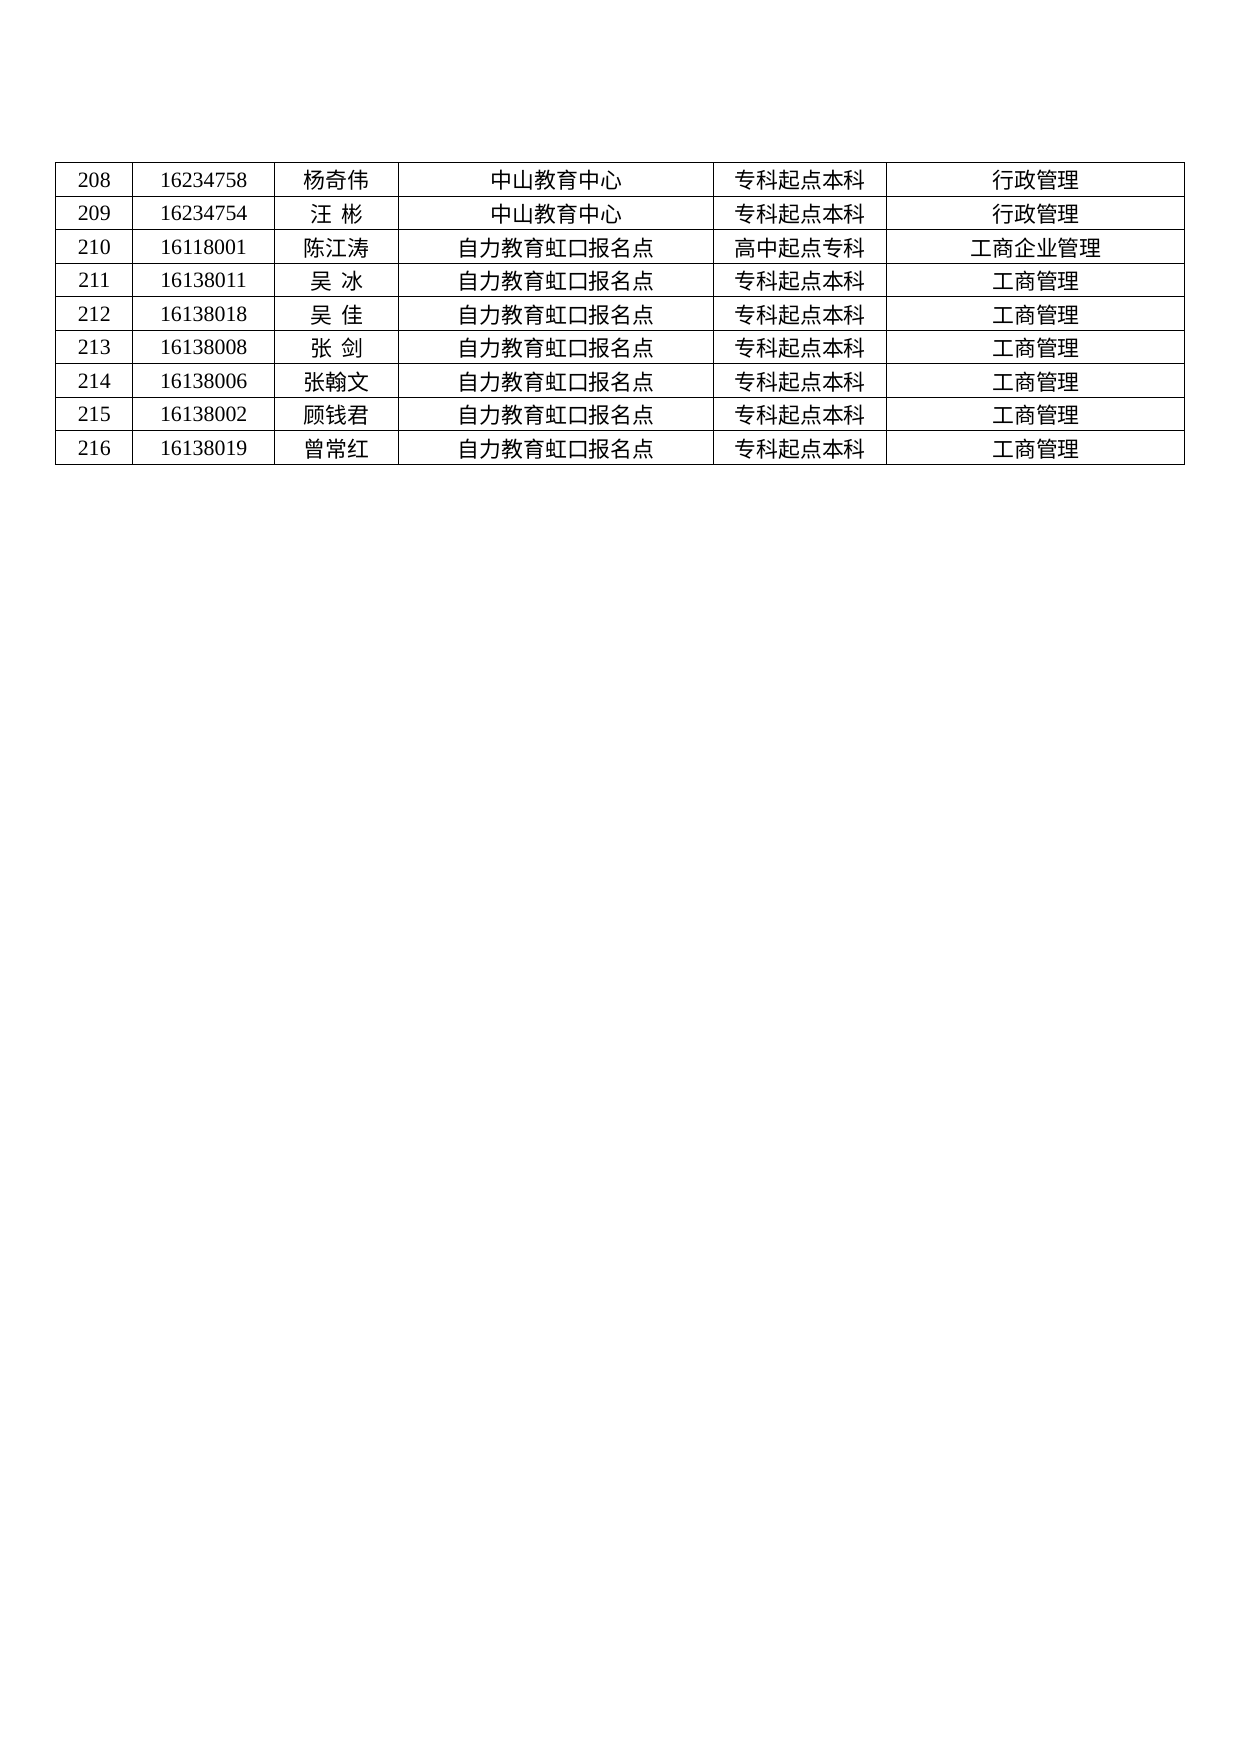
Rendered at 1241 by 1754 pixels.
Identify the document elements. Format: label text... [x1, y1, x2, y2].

table_cell 213 [56, 331, 132, 363]
table_cell 中山教育中心 [399, 197, 713, 229]
table_cell 214 [56, 364, 132, 397]
table_cell 自力教育虹口报名点 [399, 431, 713, 464]
table_cell 16138002 [133, 398, 274, 430]
table_cell 212 [56, 297, 132, 330]
table_cell 16138018 [133, 297, 274, 330]
table_cell 215 [56, 398, 132, 430]
table_cell 专科起点本科 [714, 398, 886, 430]
table_cell 汪 彬 [275, 197, 398, 229]
table_cell 工商管理 [887, 431, 1184, 464]
table_cell 工商管理 [887, 398, 1184, 430]
table_cell 211 [56, 264, 132, 296]
table_cell 16234754 [133, 197, 274, 229]
table_cell 专科起点本科 [714, 163, 886, 196]
table_cell 自力教育虹口报名点 [399, 297, 713, 330]
table_cell 张 剑 [275, 331, 398, 363]
table_cell 张翰文 [275, 364, 398, 397]
table_cell 工商企业管理 [887, 230, 1184, 263]
table_cell 自力教育虹口报名点 [399, 264, 713, 296]
table_cell 专科起点本科 [714, 364, 886, 397]
table_cell 专科起点本科 [714, 431, 886, 464]
table_cell 208 [56, 163, 132, 196]
table_cell 16138008 [133, 331, 274, 363]
table_cell 16138019 [133, 431, 274, 464]
table_cell 216 [56, 431, 132, 464]
table_cell 吴 佳 [275, 297, 398, 330]
table_cell 210 [56, 230, 132, 263]
table_cell 工商管理 [887, 297, 1184, 330]
table_cell 顾钱君 [275, 398, 398, 430]
table_cell 行政管理 [887, 197, 1184, 229]
table_cell 专科起点本科 [714, 331, 886, 363]
table_cell 吴 冰 [275, 264, 398, 296]
table_cell 工商管理 [887, 364, 1184, 397]
table_cell 自力教育虹口报名点 [399, 230, 713, 263]
table_cell 工商管理 [887, 331, 1184, 363]
table_cell 16234758 [133, 163, 274, 196]
table_cell 自力教育虹口报名点 [399, 364, 713, 397]
table_cell 工商管理 [887, 264, 1184, 296]
table_cell 自力教育虹口报名点 [399, 331, 713, 363]
table_cell 专科起点本科 [714, 297, 886, 330]
table_cell 专科起点本科 [714, 264, 886, 296]
table_cell 曾常红 [275, 431, 398, 464]
table_cell 高中起点专科 [714, 230, 886, 263]
table_cell 陈江涛 [275, 230, 398, 263]
table_cell 中山教育中心 [399, 163, 713, 196]
table_cell 16118001 [133, 230, 274, 263]
table_cell 专科起点本科 [714, 197, 886, 229]
table_cell 16138006 [133, 364, 274, 397]
table_cell 杨奇伟 [275, 163, 398, 196]
table_cell 行政管理 [887, 163, 1184, 196]
table_cell 16138011 [133, 264, 274, 296]
table_cell 209 [56, 197, 132, 229]
table_cell 自力教育虹口报名点 [399, 398, 713, 430]
